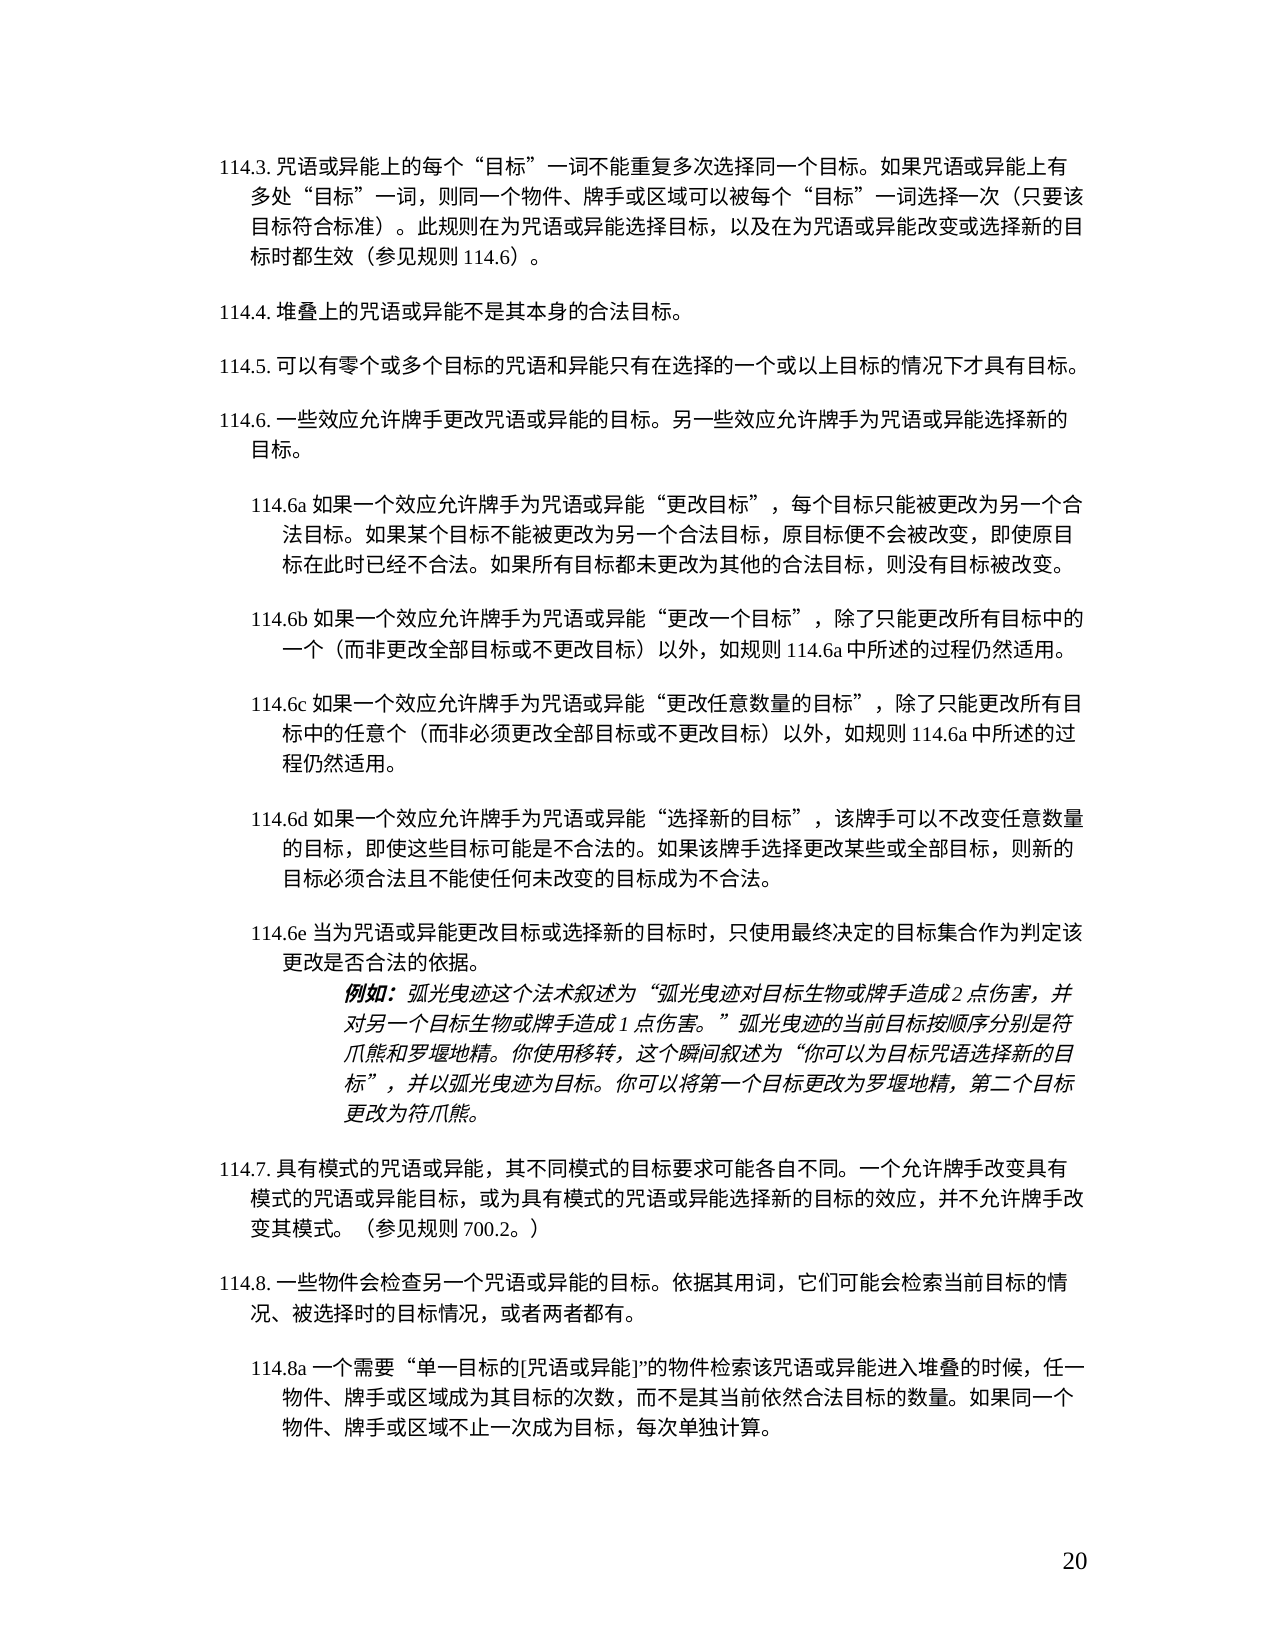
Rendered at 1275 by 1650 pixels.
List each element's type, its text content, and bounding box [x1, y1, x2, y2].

text 114.6. 一些效应允许牌手更改咒语或异能的目标。另一些效应允许牌手为咒语或异能选择新的目标。 [219, 403, 1087, 464]
text 例如：弧光曳迹这个法术叙述为“弧光曳迹对目标生物或牌手造成2点伤害，并对另一个目标生物或牌手造成1点伤害。”弧光曳迹的当前目标按顺序分别是符爪熊和罗堰地精。你使用移转，这个瞬间叙述为“你可以为目标咒语选择新的目标”，并以弧光曳迹为目标。你可以将第一个目标更改为罗堰地精，第二个目标更改为符爪熊。 [343, 977, 1087, 1128]
text 114.6c 如果一个效应允许牌手为咒语或异能“更改任意数量的目标”，除了只能更改所有目标中的任意个（而非必须更改全部目标或不更改目标）以外，如规则114.6a中所述的过程仍然适用。 [251, 687, 1087, 778]
text 114.7. 具有模式的咒语或异能，其不同模式的目标要求可能各自不同。一个允许牌手改变具有模式的咒语或异能目标，或为具有模式的咒语或异能选择新的目标的效应，并不允许牌手改变其模式。（参见规则700.2。） [219, 1152, 1087, 1243]
text 114.6e 当为咒语或异能更改目标或选择新的目标时，只使用最终决定的目标集合作为判定该更改是否合法的依据。 [251, 916, 1087, 977]
text 114.6a 如果一个效应允许牌手为咒语或异能“更改目标”，每个目标只能被更改为另一个合法目标。如果某个目标不能被更改为另一个合法目标，原目标便不会被改变，即使原目标在此时已经不合法。如果所有目标都未更改为其他的合法目标，则没有目标被改变。 [251, 488, 1087, 578]
text 114.8a 一个需要“单一目标的[咒语或异能]”的物件检索该咒语或异能进入堆叠的时候，任一物件、牌手或区域成为其目标的次数，而不是其当前依然合法目标的数量。如果同一个物件、牌手或区域不止一次成为目标，每次单独计算。 [251, 1351, 1087, 1442]
text 114.6b 如果一个效应允许牌手为咒语或异能“更改一个目标”，除了只能更改所有目标中的一个（而非更改全部目标或不更改目标）以外，如规则114.6a中所述的过程仍然适用。 [251, 603, 1087, 663]
text 114.8. 一些物件会检查另一个咒语或异能的目标。依据其用词，它们可能会检索当前目标的情况、被选择时的目标情况，或者两者都有。 [219, 1267, 1087, 1327]
text 114.3. 咒语或异能上的每个“目标”一词不能重复多次选择同一个目标。如果咒语或异能上有多处“目标”一词，则同一个物件、牌手或区域可以被每个“目标”一词选择一次（只要该目标符合标准）。此规则在为咒语或异能选择目标，以及在为咒语或异能改变或选择新的目标时都生效（参见规则114.6）。 [219, 150, 1087, 271]
text 114.6d 如果一个效应允许牌手为咒语或异能“选择新的目标”，该牌手可以不改变任意数量的目标，即使这些目标可能是不合法的。如果该牌手选择更改某些或全部目标，则新的目标必须合法且不能使任何未改变的目标成为不合法。 [251, 802, 1087, 892]
text 114.4. 堆叠上的咒语或异能不是其本身的合法目标。 [219, 295, 1087, 325]
text 114.5. 可以有零个或多个目标的咒语和异能只有在选择的一个或以上目标的情况下才具有目标。 [219, 349, 1087, 379]
